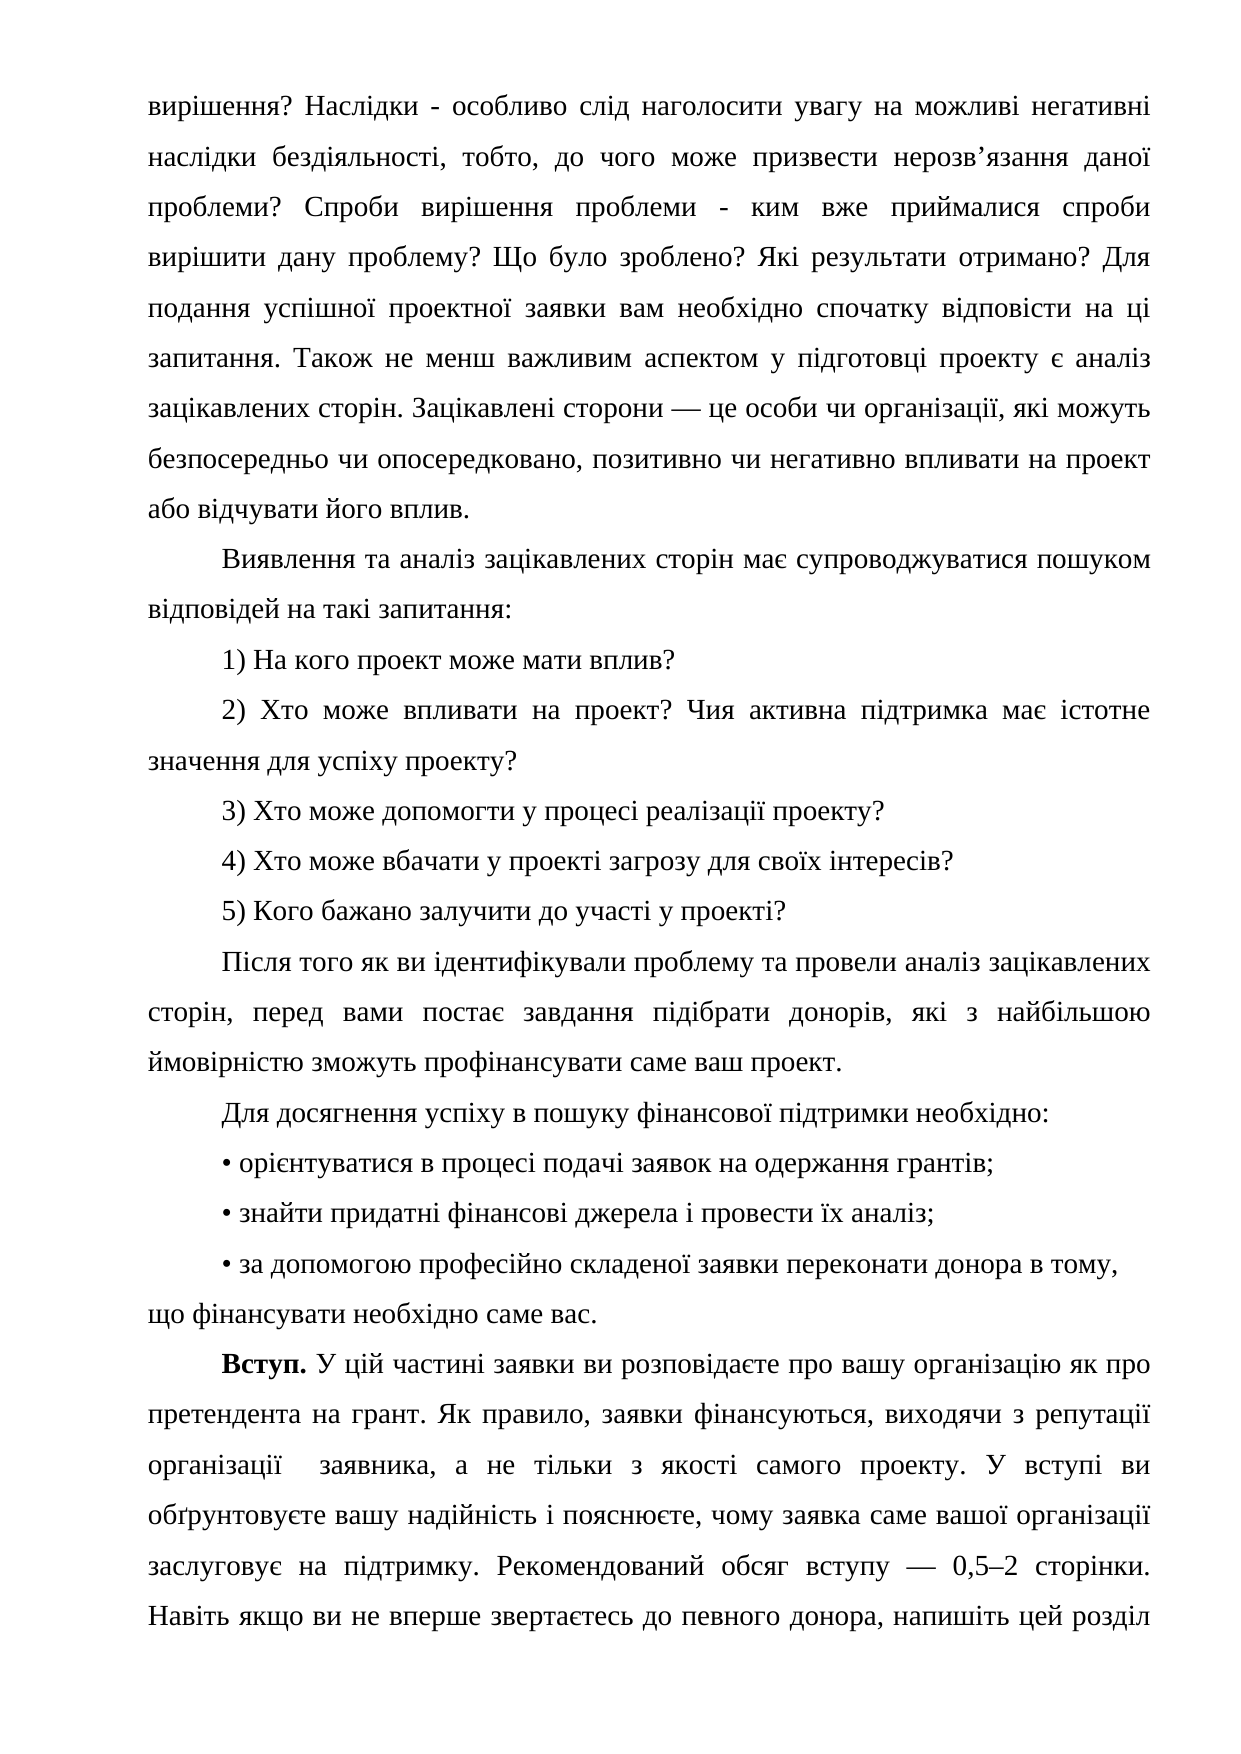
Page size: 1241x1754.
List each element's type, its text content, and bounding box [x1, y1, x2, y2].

text • орієнтуватися в процесі подачі заявок на одержання грантів; [148, 1145, 1152, 1179]
text 4) Хто може вбачати у проекті загрозу для своїх інтересів? [148, 843, 1152, 877]
text Після того як ви ідентифікували проблему та провели аналіз зацікавлених сторін, перед вами постає завдання підібрати донорів, які з найбільшою ймовірністю зможуть профінансувати саме ваш проект. [148, 944, 1152, 1078]
text 5) Кого бажано залучити до участі у проекті? [148, 893, 1152, 927]
text • знайти придатні фінансові джерела і провести їх аналіз; [148, 1195, 1152, 1229]
text 3) Хто може допомогти у процесі реалізації проекту? [148, 793, 1152, 826]
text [148, 88, 1152, 524]
text 1) На кого проект може мати вплив? [148, 642, 1152, 676]
text 2) Хто може впливати на проект? Чия активна підтримка має істотне значення для успіху проекту? [148, 692, 1152, 776]
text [148, 1346, 1152, 1631]
text Виявлення та аналіз зацікавлених сторін має супроводжуватися пошуком відповідей на такі запитання: [148, 541, 1152, 625]
text Для досягнення успіху в пошуку фінансової підтримки необхідно: [148, 1095, 1152, 1128]
text • за допомогою професійно складеної заявки переконати донора в тому, [148, 1246, 1152, 1279]
text що фінансувати необхідно саме вас. [148, 1296, 1152, 1329]
